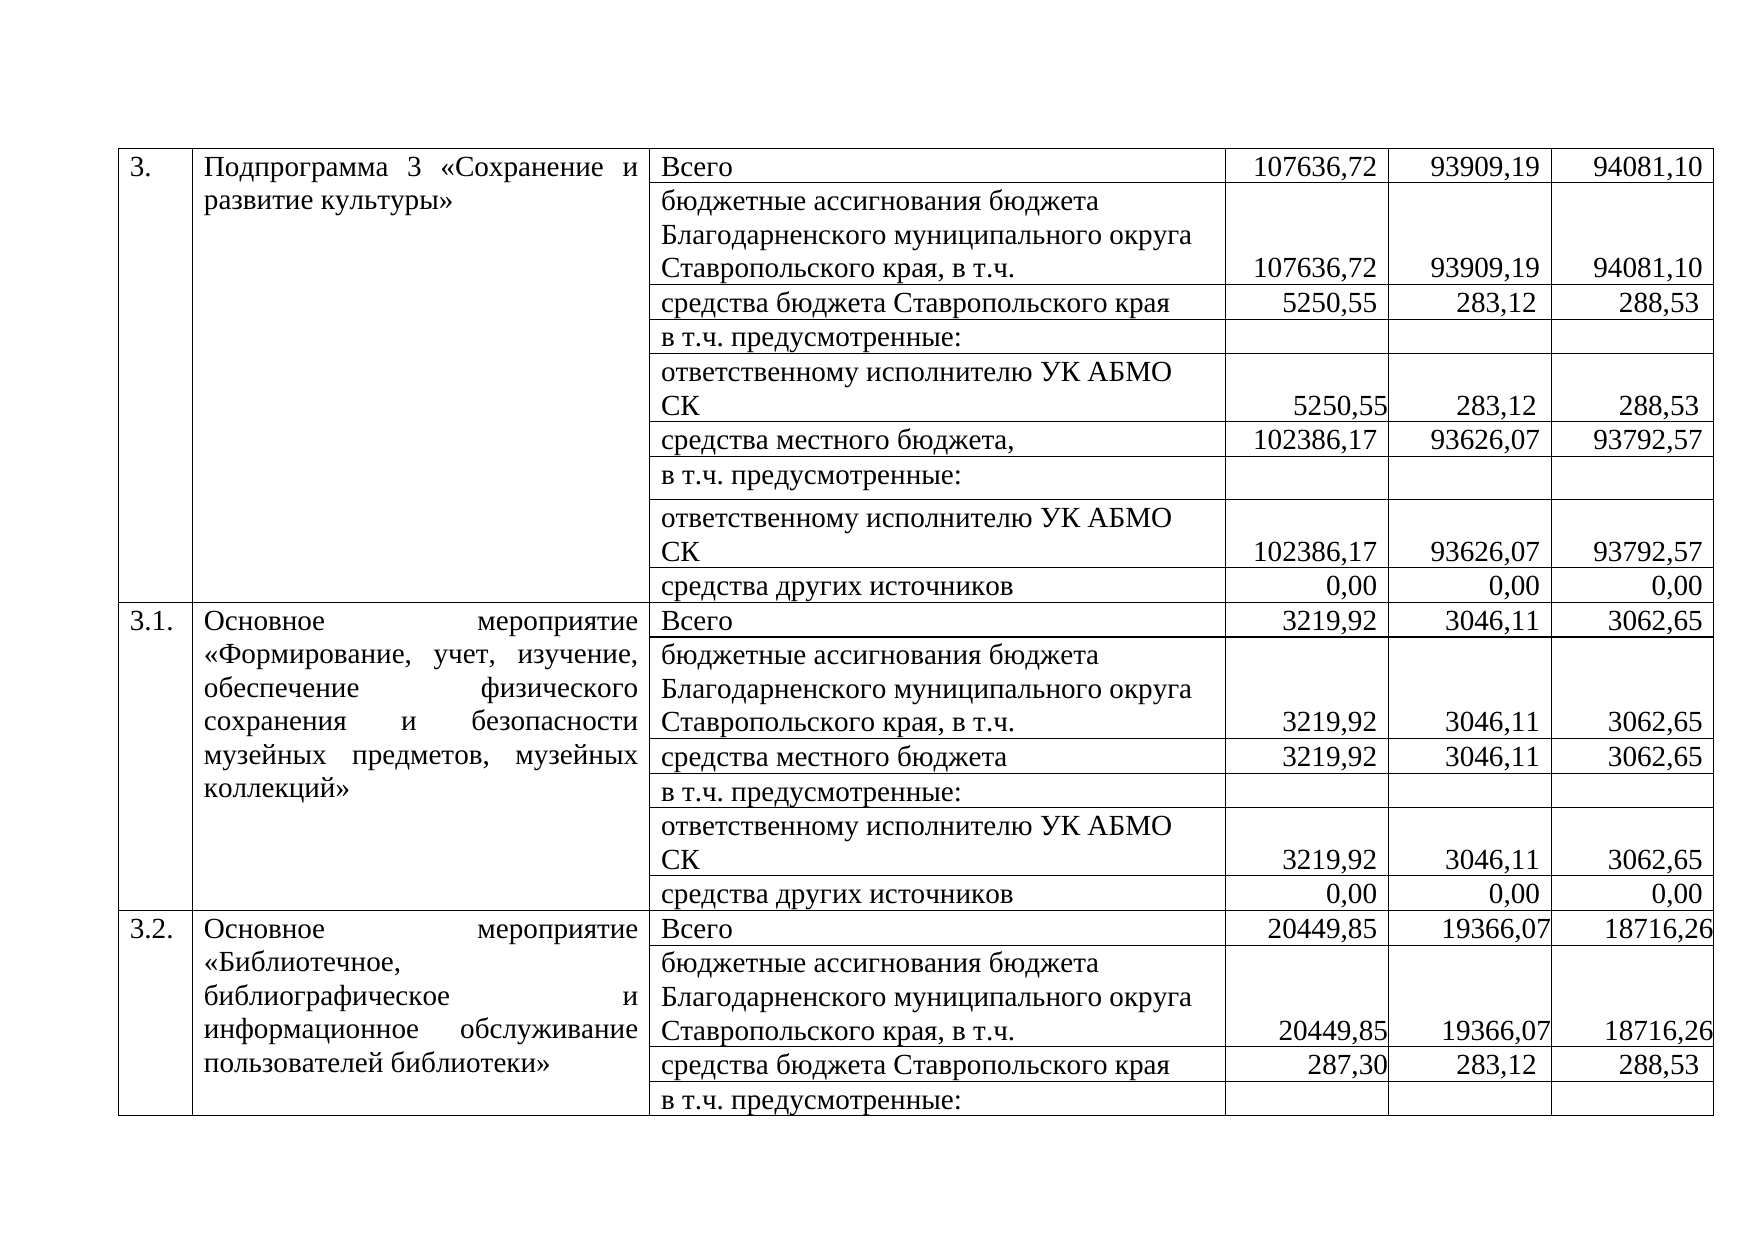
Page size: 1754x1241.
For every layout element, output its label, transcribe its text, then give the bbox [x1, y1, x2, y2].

table_cell 3046,11 [1389, 808, 1551, 875]
table_cell средства бюджета Ставропольского края [650, 285, 1225, 318]
table_cell [1389, 457, 1551, 499]
table_cell 283,12 [1389, 285, 1551, 318]
table_cell 288,53 [1552, 285, 1713, 318]
table_cell 0,00 [1226, 568, 1388, 602]
table_cell 93792,57 [1552, 500, 1713, 567]
table_cell 93909,19 [1389, 183, 1551, 284]
table_cell Всего [650, 603, 1225, 636]
table_cell [1552, 320, 1713, 353]
table_cell 102386,17 [1226, 422, 1388, 456]
table_cell 5250,55 [1226, 285, 1388, 318]
table_cell [1389, 1082, 1551, 1115]
table_cell 3219,92 [1226, 603, 1388, 636]
table_cell 3062,65 [1552, 603, 1713, 636]
table_cell 94081,10 [1552, 149, 1713, 182]
table_cell 0,00 [1552, 876, 1713, 910]
table_cell 20449,85 [1226, 911, 1388, 944]
table_cell бюджетные ассигнования бюджета Благодарненского муниципального округа Ставропольского края, в т.ч. [650, 638, 1225, 738]
table_cell [1226, 457, 1388, 499]
table_cell 93626,07 [1389, 422, 1551, 456]
table_cell 107636,72 [1226, 183, 1388, 284]
table_cell 3219,92 [1226, 638, 1388, 738]
table_cell 3219,92 [1226, 739, 1388, 773]
table_cell [1226, 1082, 1388, 1115]
table_cell 287,30 [1226, 1047, 1388, 1081]
table_cell Всего [650, 149, 1225, 182]
table_cell 18716,26 [1552, 911, 1713, 944]
table_cell 283,12 [1389, 1047, 1551, 1081]
table_cell бюджетные ассигнования бюджета Благодарненского муниципального округа Ставропольского края, в т.ч. [650, 183, 1225, 284]
table_cell ответственному исполнителю УК АБМО СК [650, 354, 1225, 421]
table_cell [1226, 774, 1388, 807]
table_cell [1226, 320, 1388, 353]
table_cell 20449,85 [1226, 946, 1388, 1046]
table_cell 3.1. [119, 603, 192, 910]
table_cell средства местного бюджета, [650, 422, 1225, 456]
table_cell 102386,17 [1226, 500, 1388, 567]
table_cell 93792,57 [1552, 422, 1713, 456]
table_cell в т.ч. предусмотренные: [650, 457, 1225, 499]
table_cell 3.2. [119, 911, 192, 1115]
table_cell средства местного бюджета [650, 739, 1225, 773]
table_cell 288,53 [1552, 1047, 1713, 1081]
table_cell 0,00 [1389, 568, 1551, 602]
table_cell ответственному исполнителю УК АБМО СК [650, 808, 1225, 875]
table_cell 288,53 [1552, 354, 1713, 421]
table_cell 3062,65 [1552, 638, 1713, 738]
table_cell 93626,07 [1389, 500, 1551, 567]
table_cell 3. [119, 149, 192, 602]
table_cell 3062,65 [1552, 739, 1713, 773]
table_cell бюджетные ассигнования бюджета Благодарненского муниципального округа Ставропольского края, в т.ч. [650, 946, 1225, 1046]
table_cell 3062,65 [1552, 808, 1713, 875]
table_cell [1552, 457, 1713, 499]
table_cell Всего [650, 911, 1225, 944]
table_cell 93909,19 [1389, 149, 1551, 182]
table_cell ответственному исполнителю УК АБМО СК [650, 500, 1225, 567]
table_cell 3046,11 [1389, 603, 1551, 636]
table_cell [1552, 1082, 1713, 1115]
table_cell 0,00 [1389, 876, 1551, 910]
table_cell 5250,55 [1226, 354, 1388, 421]
table_cell 0,00 [1226, 876, 1388, 910]
table_cell 3046,11 [1389, 638, 1551, 738]
table_cell Основное мероприятие «Формирование, учет, изучение, обеспечение физического сохранения и безопасности музейных предметов, музейных коллекций» [193, 603, 649, 910]
table_cell [1389, 774, 1551, 807]
table_cell средства других источников [650, 876, 1225, 910]
table_cell 3046,11 [1389, 739, 1551, 773]
table_cell Основное мероприятие «Библиотечное, библиографическое и информационное обслуживание пользователей библиотеки» [193, 911, 649, 1115]
table_cell 283,12 [1389, 354, 1551, 421]
table_cell средства других источников [650, 568, 1225, 602]
table_cell 19366,07 [1389, 911, 1551, 944]
table_cell [1552, 774, 1713, 807]
table_cell Подпрограмма 3 «Сохранение и развитие культуры» [193, 149, 649, 602]
table_cell в т.ч. предусмотренные: [650, 1082, 1225, 1115]
table_cell в т.ч. предусмотренные: [650, 320, 1225, 353]
table_cell 19366,07 [1389, 946, 1551, 1046]
table_cell 3219,92 [1226, 808, 1388, 875]
table_cell 0,00 [1552, 568, 1713, 602]
table_cell [1389, 320, 1551, 353]
table_cell 107636,72 [1226, 149, 1388, 182]
table_cell в т.ч. предусмотренные: [650, 774, 1225, 807]
table_cell средства бюджета Ставропольского края [650, 1047, 1225, 1081]
table_cell 94081,10 [1552, 183, 1713, 284]
table_cell 18716,26 [1552, 946, 1713, 1046]
